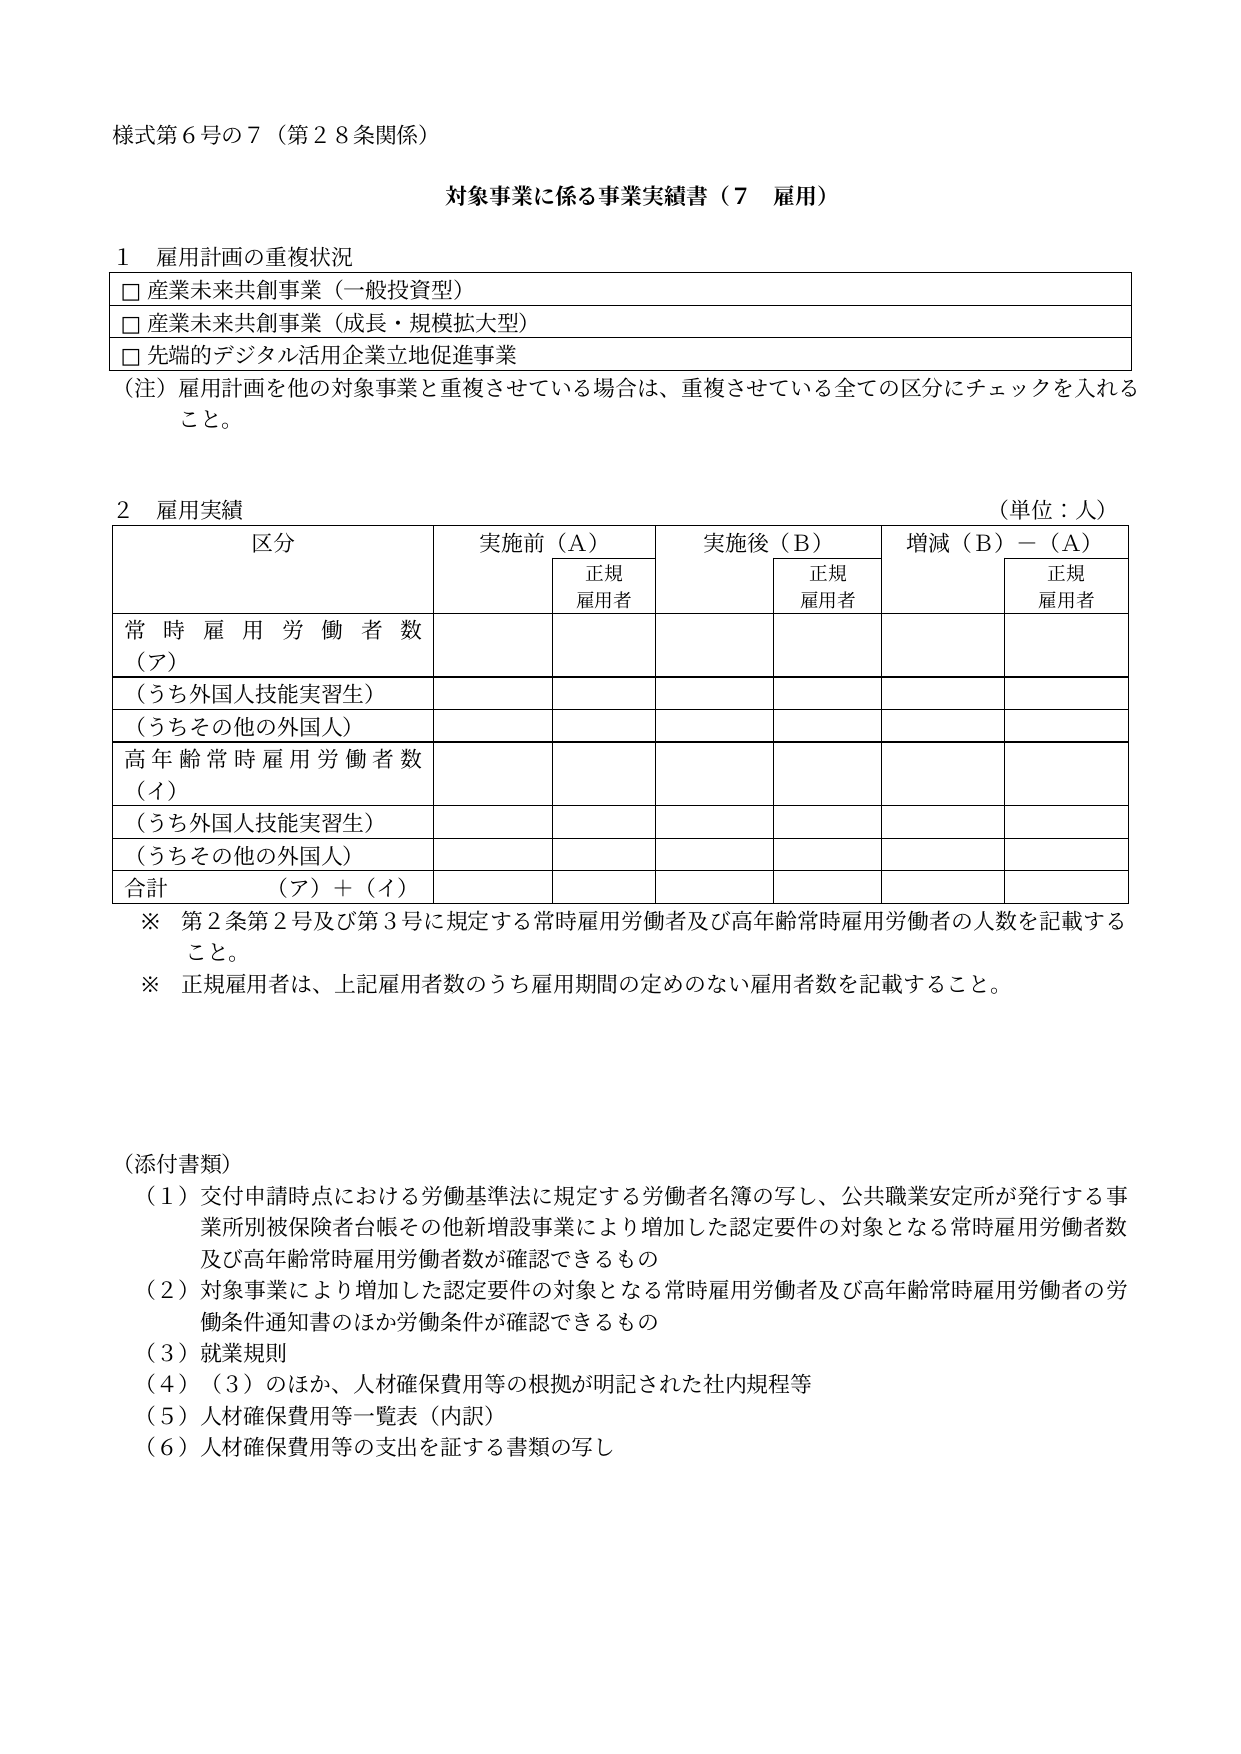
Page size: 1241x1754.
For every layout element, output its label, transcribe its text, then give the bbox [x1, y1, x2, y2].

table_cell [882, 871, 1004, 903]
table_cell [553, 806, 655, 838]
text （注）雇用計画を他の対象事業と重複させている場合は、重複させている全ての区分にチェックを入れること。 [112, 371, 1143, 434]
table_cell [553, 678, 655, 709]
table_header □ 産業未来共創事業（一般投資型） [110, 273, 1131, 305]
table_cell [882, 678, 1004, 709]
table_cell [1005, 678, 1128, 709]
text （添付書類） [112, 1147, 1128, 1179]
table_cell [774, 743, 881, 805]
table_cell [656, 710, 773, 741]
table_header 実施後（Ｂ） [656, 526, 881, 557]
table_cell [656, 871, 773, 903]
table_cell （うち外国人技能実習生） [113, 678, 433, 709]
table_cell 合計 （ア）＋（イ） [113, 871, 433, 903]
table_cell [882, 558, 1004, 612]
table_cell [434, 710, 552, 741]
table_cell [882, 614, 1004, 676]
table_cell [882, 710, 1004, 741]
table_cell 高年齢常時雇用労働者数（イ） [113, 743, 433, 805]
table_cell [553, 743, 655, 805]
text （３）就業規則 [134, 1336, 1128, 1368]
text （２）対象事業により増加した認定要件の対象となる常時雇用労働者及び高年齢常時雇用労働者の労働条件通知書のほか労働条件が確認できるもの [134, 1273, 1128, 1336]
table_cell [1005, 806, 1128, 838]
table_cell [774, 614, 881, 676]
text （４）（３）のほか、人材確保費用等の根拠が明記された社内規程等 [134, 1368, 1128, 1399]
table_cell 正規 雇用者 [774, 559, 881, 612]
table_cell [882, 743, 1004, 805]
table_cell [656, 558, 773, 612]
table_cell [434, 614, 552, 676]
table_cell [434, 839, 552, 870]
table_header 増減（Ｂ）－（Ａ） [882, 526, 1128, 557]
table_cell （うちその他の外国人） [113, 710, 433, 741]
table_cell [434, 558, 552, 612]
table_header 実施前（Ａ） [434, 526, 655, 557]
table_cell [656, 839, 773, 870]
table_cell 正規 雇用者 [553, 559, 655, 612]
text （１）交付申請時点における労働基準法に規定する労働者名簿の写し、公共職業安定所が発行する事業所別被保険者台帳その他新増設事業により増加した認定要件の対象となる常時雇用労働者数及び高年齢常時雇用労働者数が確認できるもの [134, 1179, 1128, 1273]
table_cell [553, 614, 655, 676]
text １ 雇用計画の重複状況 [112, 241, 1128, 272]
table_cell [774, 839, 881, 870]
table_cell [1005, 710, 1128, 741]
table_cell [553, 871, 655, 903]
text ２ 雇用実績 （単位：人） [112, 493, 1128, 525]
table_cell [434, 871, 552, 903]
table_cell （うち外国人技能実習生） [113, 806, 433, 838]
table_cell [656, 678, 773, 709]
table_cell [434, 678, 552, 709]
text ※ 第２条第２号及び第３号に規定する常時雇用労働者及び高年齢常時雇用労働者の人数を記載すること。 [141, 904, 1128, 967]
table_cell [553, 839, 655, 870]
text ※ 正規雇用者は、上記雇用者数のうち雇用期間の定めのない雇用者数を記載すること。 [141, 967, 1128, 998]
table_cell 常時雇用労働者数 （ア） [113, 614, 433, 676]
table_cell 正規 雇用者 [1005, 559, 1128, 612]
text （５）人材確保費用等一覧表（内訳） [134, 1399, 1128, 1431]
table_cell （うちその他の外国人） [113, 839, 433, 870]
table_cell [434, 806, 552, 838]
table_cell □ 先端的デジタル活用企業立地促進事業 [110, 338, 1131, 370]
text 様式第６号の７（第２８条関係） [112, 118, 1128, 149]
table_cell [656, 806, 773, 838]
table_cell [1005, 743, 1128, 805]
table_cell [434, 743, 552, 805]
table_cell [1005, 839, 1128, 870]
table_cell [774, 678, 881, 709]
table_cell [774, 710, 881, 741]
table_cell [553, 710, 655, 741]
table_cell [656, 743, 773, 805]
table_cell [1005, 871, 1128, 903]
table_cell [1005, 614, 1128, 676]
table_cell [656, 614, 773, 676]
table_cell [774, 806, 881, 838]
table_cell [774, 871, 881, 903]
text 対象事業に係る事業実績書（７ 雇用） [134, 179, 1128, 211]
table_cell [882, 839, 1004, 870]
text （６）人材確保費用等の支出を証する書類の写し [134, 1431, 1128, 1462]
table_cell [882, 806, 1004, 838]
table_header 区分 [113, 526, 433, 612]
table_cell □ 産業未来共創事業（成長・規模拡大型） [110, 306, 1131, 337]
